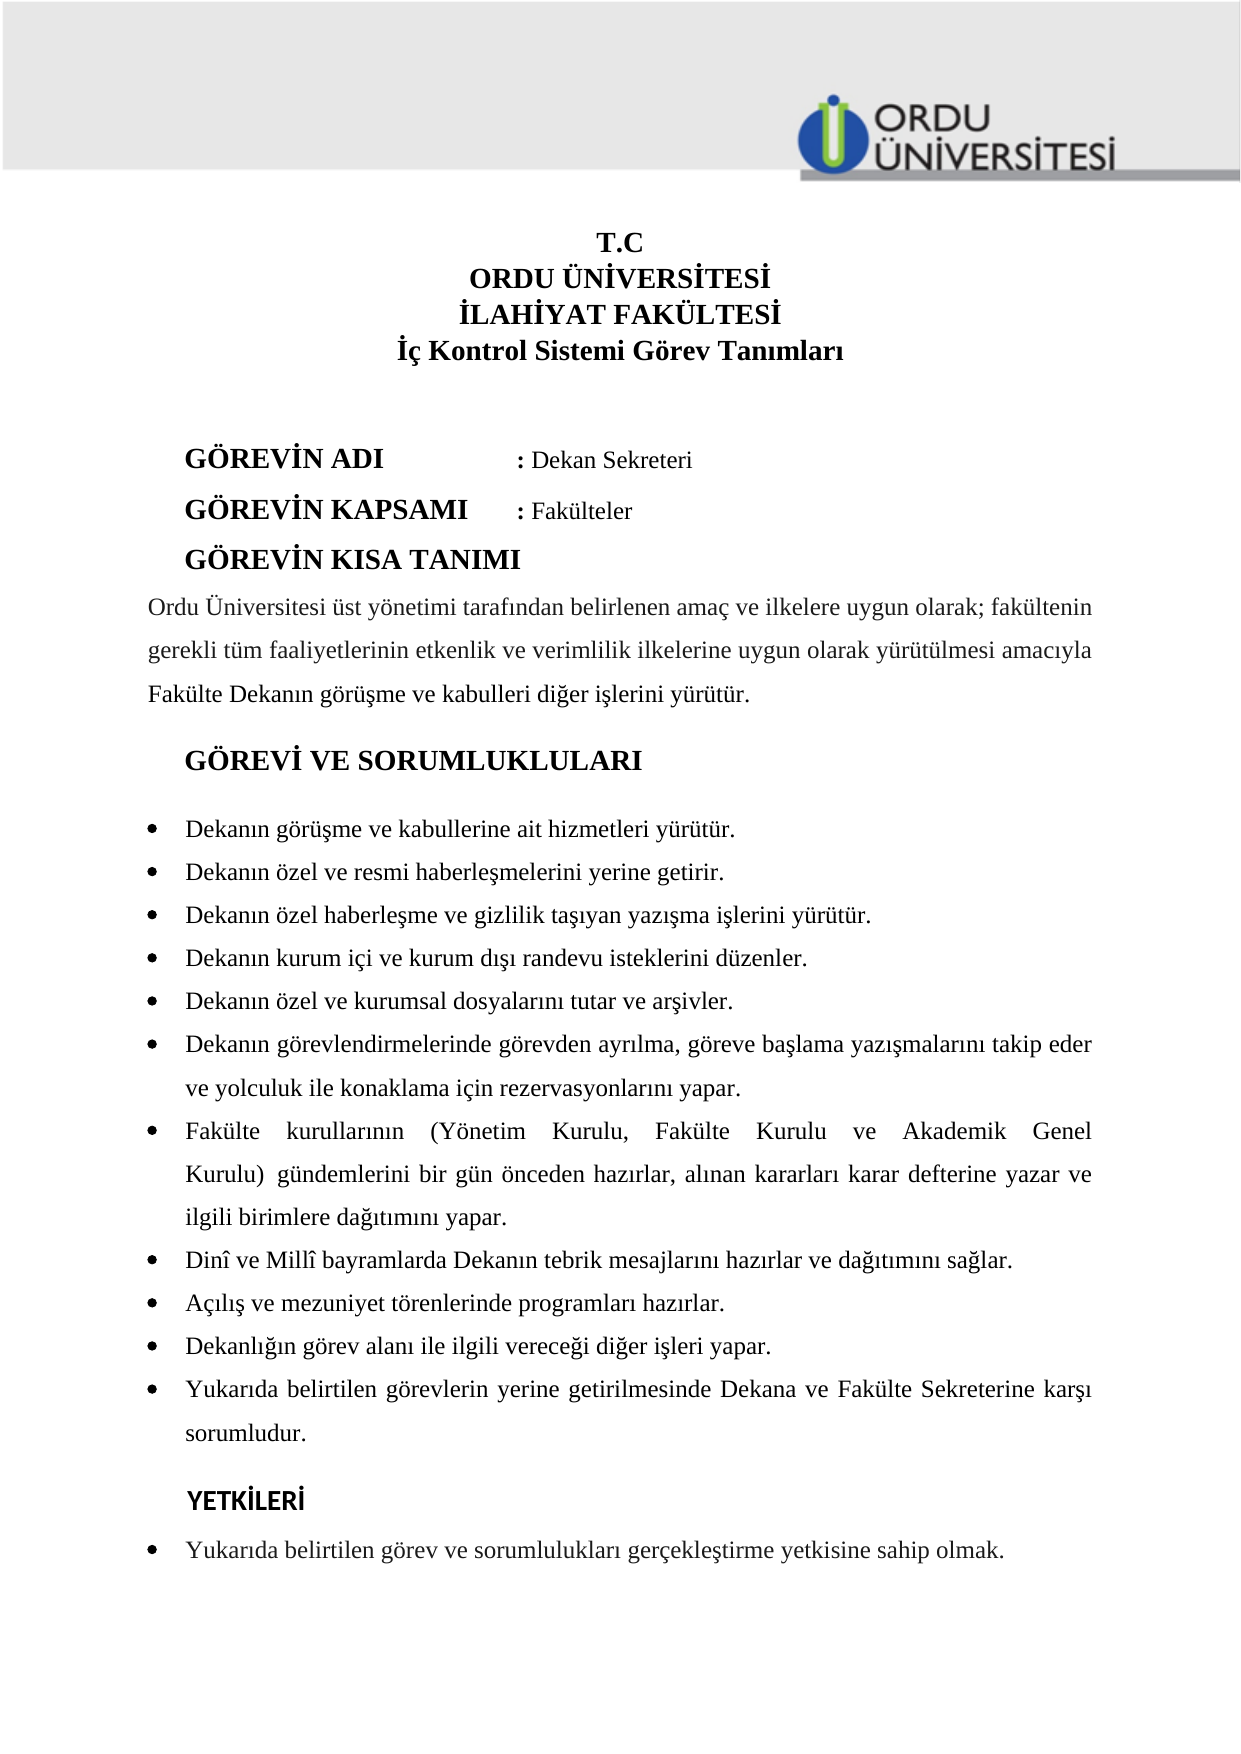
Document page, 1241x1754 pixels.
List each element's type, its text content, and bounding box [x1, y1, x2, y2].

text İç Kontrol Sistemi Görev Tanımları [148, 333, 1093, 367]
text GÖREVİN ADI : Dekan Sekreteri [148, 442, 1093, 475]
list Dekanın görüşme ve kabullerine ait hizmetleri yürütür. [148, 814, 1093, 843]
list Dekanlığın görev alanı ile ilgili vereceği diğer işleri yapar. [148, 1331, 1093, 1360]
text GÖREVİ VE SORUMLUKLULARI [148, 743, 1093, 776]
list Açılış ve mezuniyet törenlerinde programları hazırlar. [148, 1288, 1093, 1317]
list Dekanın özel ve resmi haberleşmelerini yerine getirir. [148, 857, 1093, 886]
text İLAHİYAT FAKÜLTESİ [148, 297, 1093, 331]
list Dekanın kurum içi ve kurum dışı randevu isteklerini düzenler. [148, 943, 1093, 972]
text Ordu Üniversitesi üst yönetimi tarafından belirlenen amaç ve ilkelere uygun olarak; fakültenin gerekli tüm faaliyetlerinin etkenlik ve verimlilik ilkelerine uygun olarak yürütülmesi amacıyla Fakülte Dekanın görüşme ve kabulleri diğer işlerini yürütür. [148, 592, 1093, 707]
text GÖREVİN KAPSAMI : Fakülteler [148, 492, 1093, 525]
text ORDU ÜNİVERSİTESİ [148, 261, 1093, 294]
list Yukarıda belirtilen görevlerin yerine getirilmesinde Dekana ve Fakülte Sekreterine karşı sorumludur. [148, 1374, 1093, 1446]
text T.C [148, 225, 1093, 258]
list Dinî ve Millî bayramlarda Dekanın tebrik mesajlarını hazırlar ve dağıtımını sağlar. [148, 1245, 1093, 1274]
picture [0, 0, 1241, 183]
list Dekanın özel ve kurumsal dosyalarını tutar ve arşivler. [148, 986, 1093, 1015]
list Dekanın özel haberleşme ve gizlilik taşıyan yazışma işlerini yürütür. [148, 900, 1093, 929]
text YETKİLERİ [148, 1482, 1093, 1517]
list Dekanın görevlendirmelerinde görevden ayrılma, göreve başlama yazışmalarını takip eder ve yolculuk ile konaklama için rezervasyonlarını yapar. [148, 1029, 1093, 1101]
list Fakülte kurullarının (Yönetim Kurulu, Fakülte Kurulu ve Akademik Genel Kurulu) gündemlerini bir gün önceden hazırlar, alınan kararları karar defterine yazar ve ilgili birimlere dağıtımını yapar. [148, 1116, 1093, 1231]
list Yukarıda belirtilen görev ve sorumlulukları gerçekleştirme yetkisine sahip olmak. [148, 1535, 1093, 1564]
text GÖREVİN KISA TANIMI [148, 542, 1093, 576]
